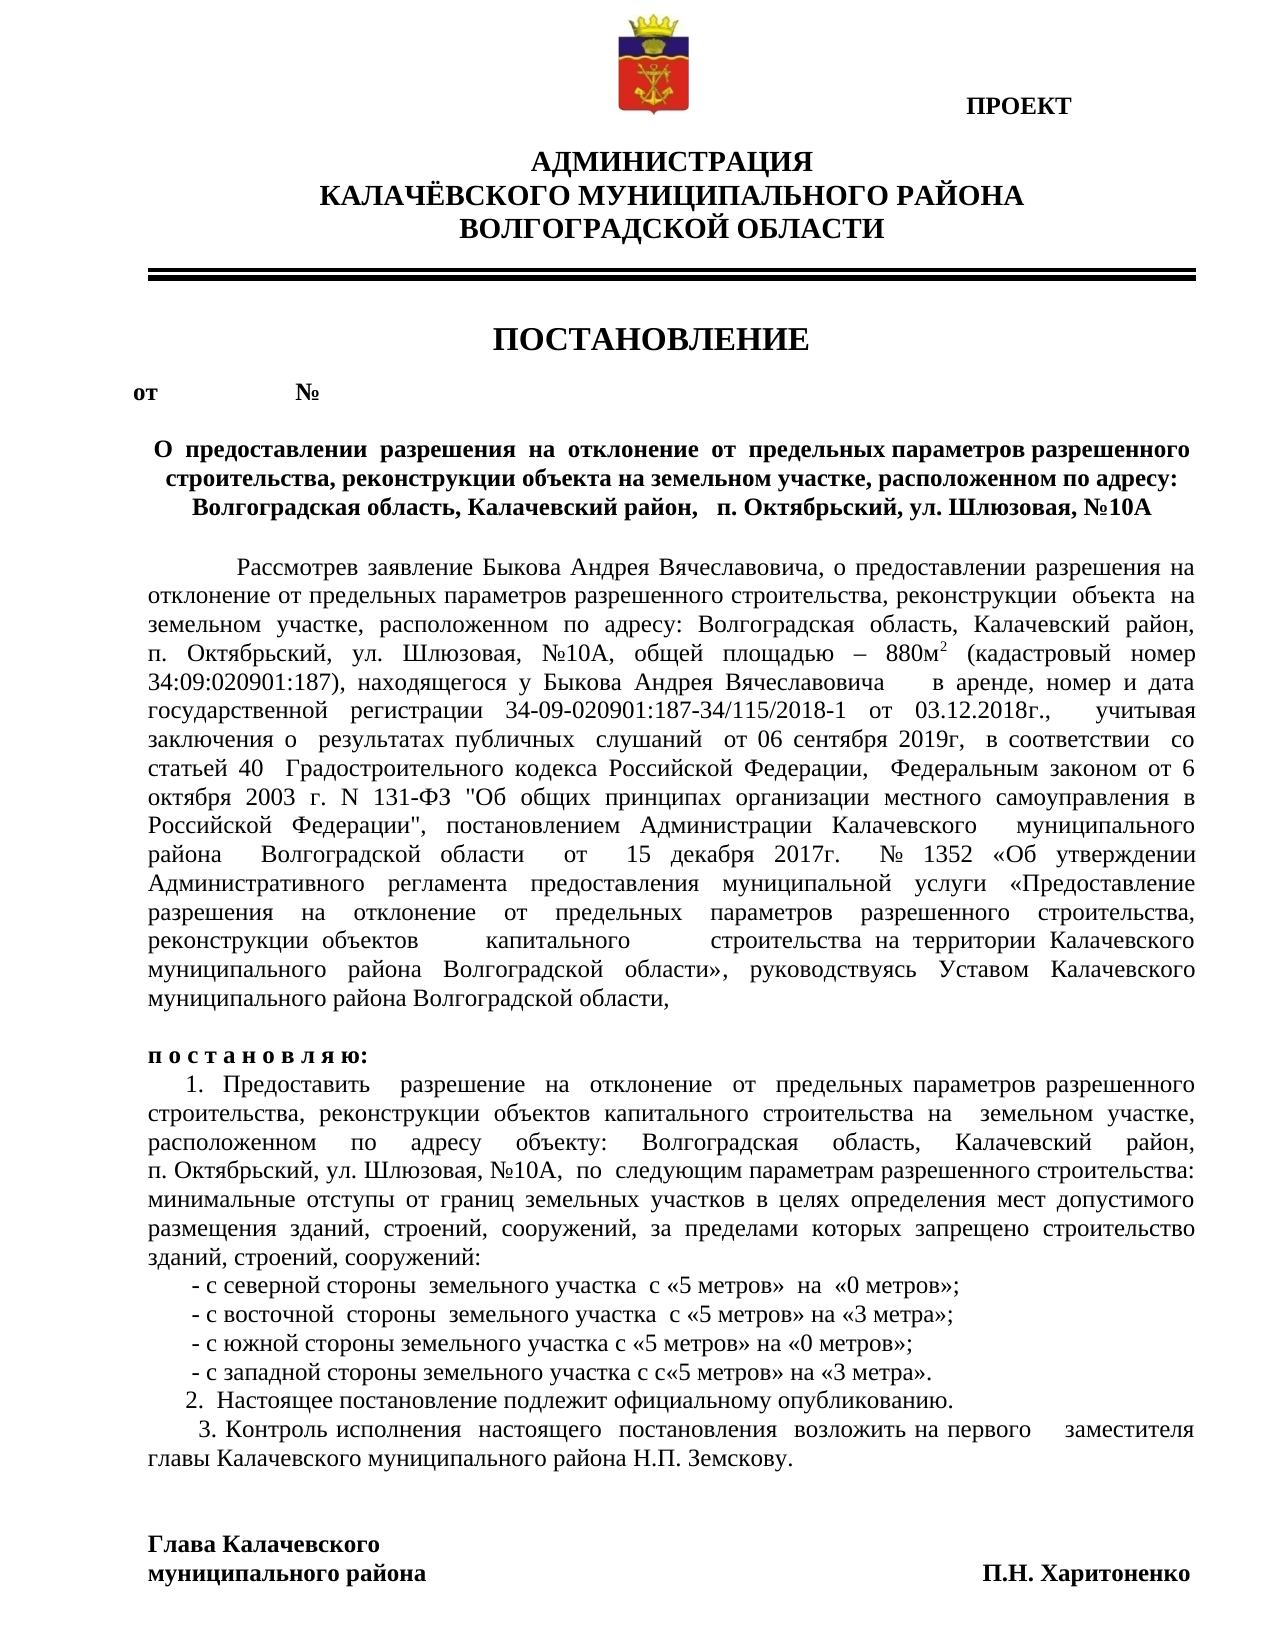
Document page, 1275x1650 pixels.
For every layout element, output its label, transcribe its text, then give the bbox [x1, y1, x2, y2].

subtitle АДМИНИСТРАЦИЯ [148, 144, 1196, 178]
text ВОЛГОГРАДСКОЙ ОБЛАСТИ [148, 211, 1196, 245]
text - с южной стороны земельного участка с «5 метров» на «0 метров»; [185, 1328, 1196, 1357]
text - с западной стороны земельного участка с с«5 метров» на «3 метра». [185, 1357, 1196, 1386]
text - с северной стороны земельного участка с «5 метров» на «0 метров»; [185, 1271, 1196, 1299]
subtitle муниципального района П.Н. Харитоненко [148, 1558, 1196, 1587]
text от № [118, 377, 1211, 406]
subtitle ПРОЕКТ [148, 15, 1196, 120]
text - с восточной стороны земельного участка с «5 метров» на «3 метра»; [185, 1299, 1196, 1328]
text п о с т а н о в л я ю: [148, 1041, 1196, 1069]
subtitle КАЛАЧЁВСКОГО МУНИЦИПАЛЬНОГО РАЙОНА [148, 178, 1196, 211]
text 3. Контроль исполнения настоящего постановления возложить на первого заместителя главы Калачевского муниципального района Н.П. Земскову. [148, 1414, 1196, 1472]
text 2. Настоящее постановление подлежит официальному опубликованию. [148, 1386, 1196, 1414]
subtitle Глава Калачевского [148, 1529, 1196, 1558]
text О предоставлении разрешения на отклонение от предельных параметров разрешенного строительства, реконструкции объекта на земельном участке, расположенном по адресу: Волгоградская область, Калачевский район, п. Октябрьский, ул. Шлюзовая, №10А [148, 434, 1196, 521]
list Предоставить разрешение на отклонение от предельных параметров разрешенного строительства, реконструкции объектов капитального строительства на земельном участке, расположенном по адресу объекту: Волгоградская область, Калачевский район, п. Октябрьский, ул. Шлюзовая, №10А, по следующим параметрам разрешенного строительства: минимальные отступы от границ земельных участков в целях определения мест допустимого размещения зданий, строений, сооружений, за пределами которых запрещено строительство зданий, строений, сооружений: [148, 1069, 1196, 1271]
picture [618, 14, 689, 115]
subtitle ПОСТАНОВЛЕНИЕ [148, 319, 1196, 358]
text Рассмотрев заявление Быкова Андрея Вячеславовича, о предоставлении разрешения на отклонение от предельных параметров разрешенного строительства, реконструкции объекта на земельном участке, расположенном по адресу: Волгоградская область, Калачевский район, п. Октябрьский, ул. Шлюзовая, №10А, общей площадью – 880м2 (кадастровый номер 34:09:020901:187), находящегося у Быкова Андрея Вячеславовича в аренде, номер и дата государственной регистрации 34-09-020901:187-34/115/2018-1 от 03.12.2018г., учитывая заключения о результатах публичных слушаний от 06 сентября 2019г, в соответствии со статьей 40 Градостроительного кодекса Российской Федерации, Федеральным законом от 6 октября 2003 г. N 131-ФЗ "Об общих принципах организации местного самоуправления в Российской Федерации", постановлением Администрации Калачевского муниципального района Волгоградской области от 15 декабря 2017г. № 1352 «Об утверждении Административного регламента предоставления муниципальной услуги «Предоставление разрешения на отклонение от предельных параметров разрешенного строительства, реконструкции объектов капитального строительства на территории Калачевского муниципального района Волгоградской области», руководствуясь Уставом Калачевского муниципального района Волгоградской области, [148, 552, 1196, 868]
